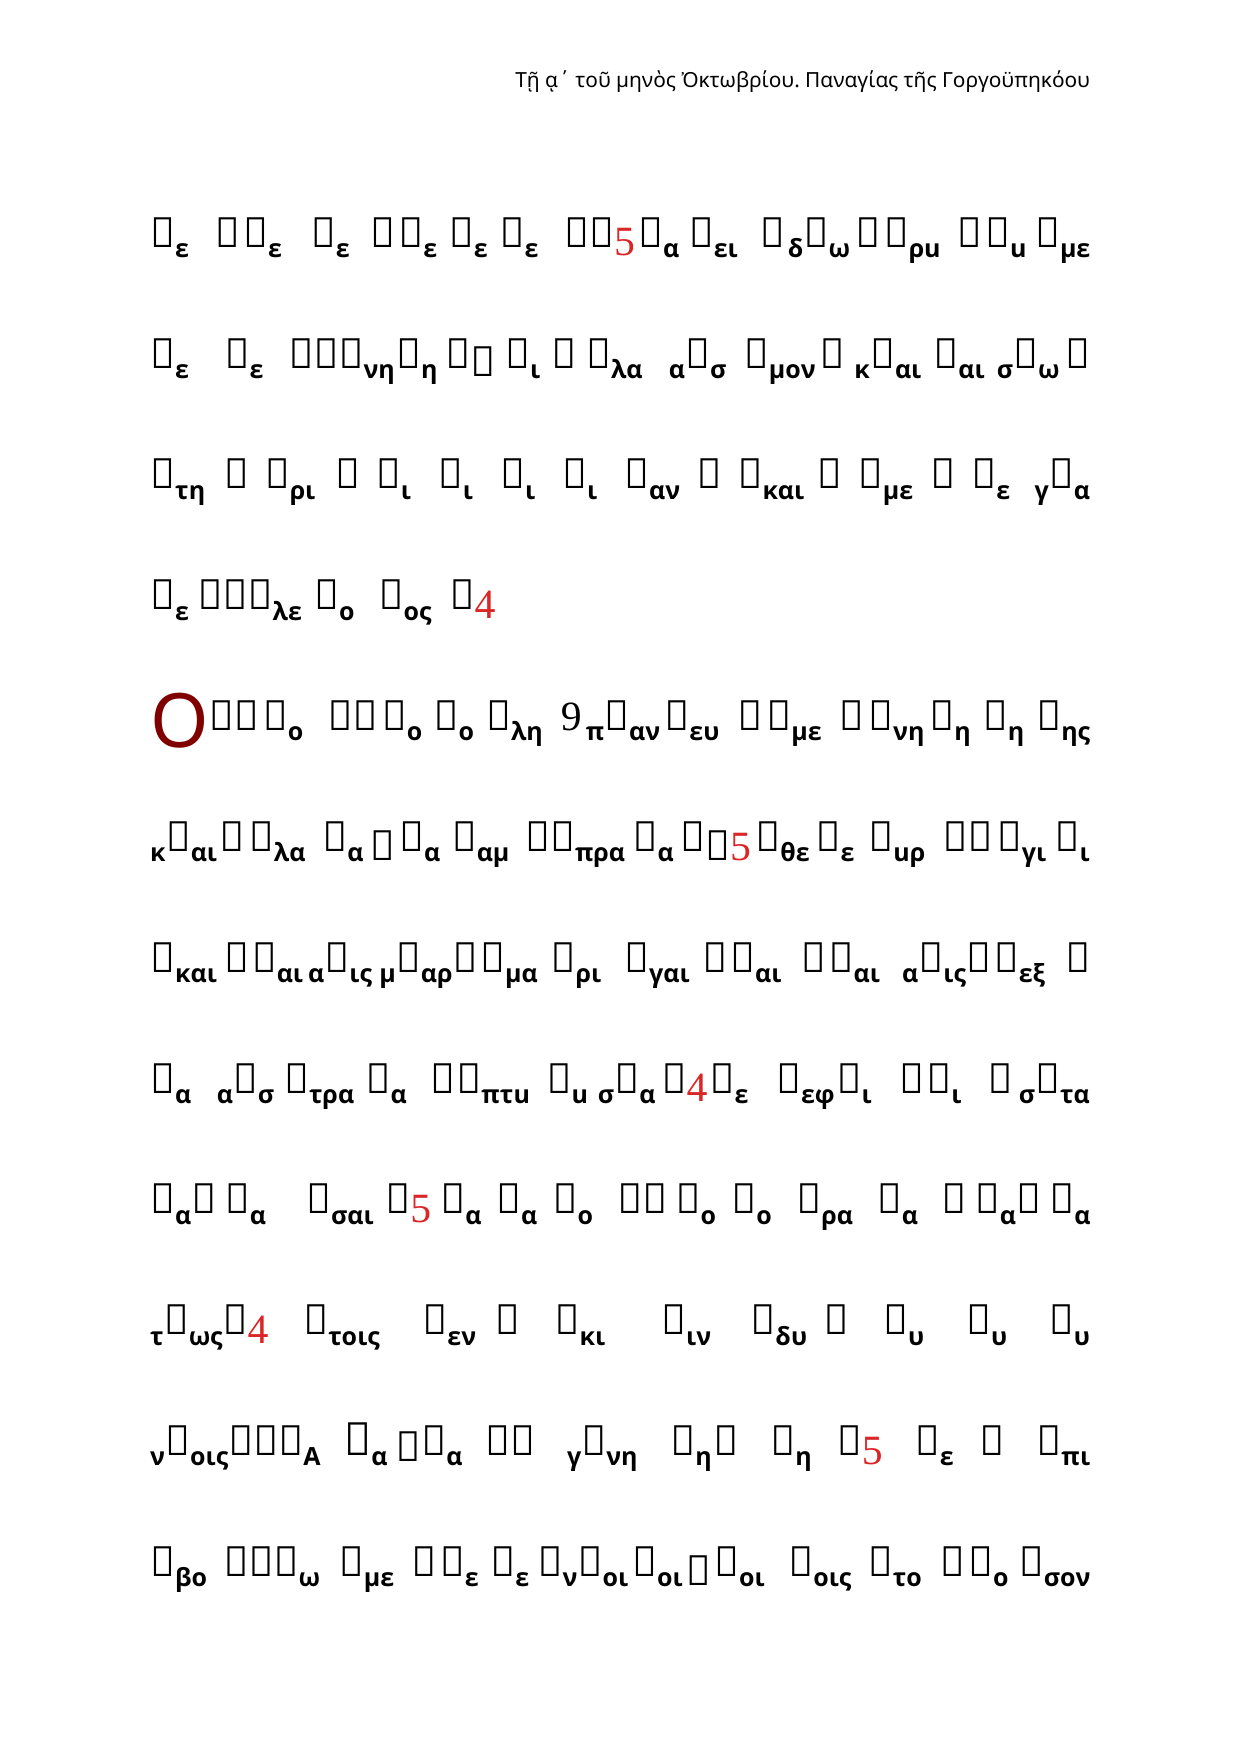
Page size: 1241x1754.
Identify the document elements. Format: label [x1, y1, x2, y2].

text [150, 634, 1090, 1601]
text [150, 151, 1090, 634]
